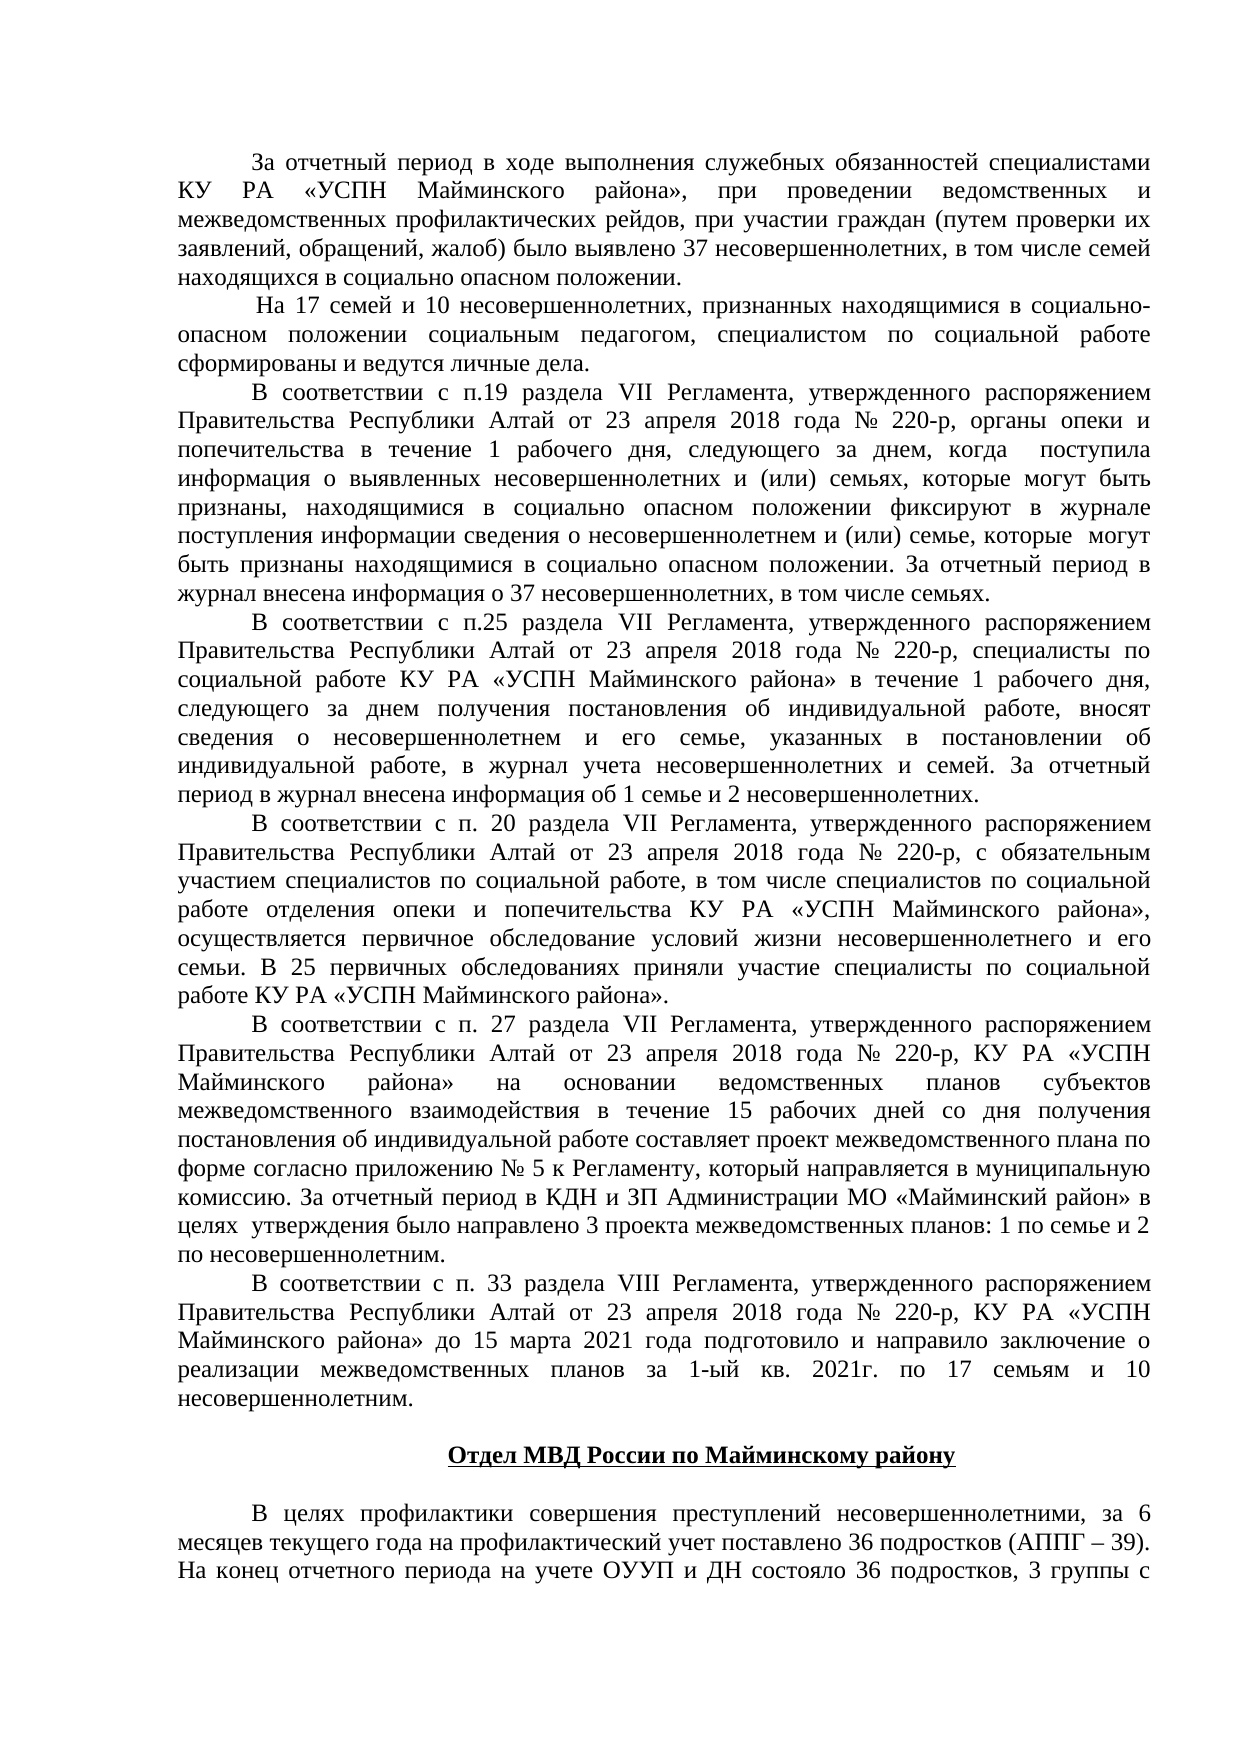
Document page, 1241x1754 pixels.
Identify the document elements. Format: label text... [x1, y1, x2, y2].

list Отдел МВД России по Майминскому району [177, 1441, 1152, 1469]
text В соответствии с п. 20 раздела VII Регламента, утвержденного распоряжением Правительства Республики Алтай от 23 апреля 2018 года № 220-р, с обязательным участием специалистов по социальной работе, в том числе специалистов по социальной работе отделения опеки и попечительства КУ РА «УСПН Майминского района», осуществляется первичное обследование условий жизни несовершеннолетнего и его семьи. В 25 первичных обследованиях приняли участие специалисты по социальной работе КУ РА «УСПН Майминского района». [177, 808, 1152, 1009]
text В соответствии с п.19 раздела VII Регламента, утвержденного распоряжением Правительства Республики Алтай от 23 апреля 2018 года № 220-р, органы опеки и попечительства в течение 1 рабочего дня, следующего за днем, когда поступила информация о выявленных несовершеннолетних и (или) семьях, которые могут быть признаны, находящимися в социально опасном положении фиксируют в журнале поступления информации сведения о несовершеннолетнем и (или) семье, которые могут быть признаны находящимися в социально опасном положении. За отчетный период в журнал внесена информация о 37 несовершеннолетних, в том числе семьях. [177, 377, 1152, 607]
text В соответствии с п. 27 раздела VII Регламента, утвержденного распоряжением Правительства Республики Алтай от 23 апреля 2018 года № 220-р, КУ РА «УСПН Майминского района» на основании ведомственных планов субъектов межведомственного взаимодействия в течение 15 рабочих дней со дня получения постановления об индивидуальной работе составляет проект межведомственного плана по форме согласно приложению № 5 к Регламенту, который направляется в муниципальную комиссию. За отчетный период в КДН и ЗП Администрации МО «Майминский район» в целях утверждения было направлено 3 проекта межведомственных планов: 1 по семье и 2 по несовершеннолетним. [177, 1009, 1152, 1268]
text За отчетный период в ходе выполнения служебных обязанностей специалистами КУ РА «УСПН Майминского района», при проведении ведомственных и межведомственных профилактических рейдов, при участии граждан (путем проверки их заявлений, обращений, жалоб) было выявлено 37 несовершеннолетних, в том числе семей находящихся в социально опасном положении. [177, 147, 1152, 291]
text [177, 1498, 1152, 1584]
text В соответствии с п.25 раздела VII Регламента, утвержденного распоряжением Правительства Республики Алтай от 23 апреля 2018 года № 220-р, специалисты по социальной работе КУ РА «УСПН Майминского района» в течение 1 рабочего дня, следующего за днем получения постановления об индивидуальной работе, вносят сведения о несовершеннолетнем и его семье, указанных в постановлении об индивидуальной работе, в журнал учета несовершеннолетних и семей. За отчетный период в журнал внесена информация об 1 семье и 2 несовершеннолетних. [177, 607, 1152, 808]
text На 17 семей и 10 несовершеннолетних, признанных находящимися в социально-опасном положении социальным педагогом, специалистом по социальной работе сформированы и ведутся личные дела. [177, 291, 1152, 377]
text В соответствии с п. 33 раздела VIII Регламента, утвержденного распоряжением Правительства Республики Алтай от 23 апреля 2018 года № 220-р, КУ РА «УСПН Майминского района» до 15 марта 2021 года подготовило и направило заключение о реализации межведомственных планов за 1-ый кв. 2021г. по 17 семьям и 10 несовершеннолетним. [177, 1268, 1152, 1412]
